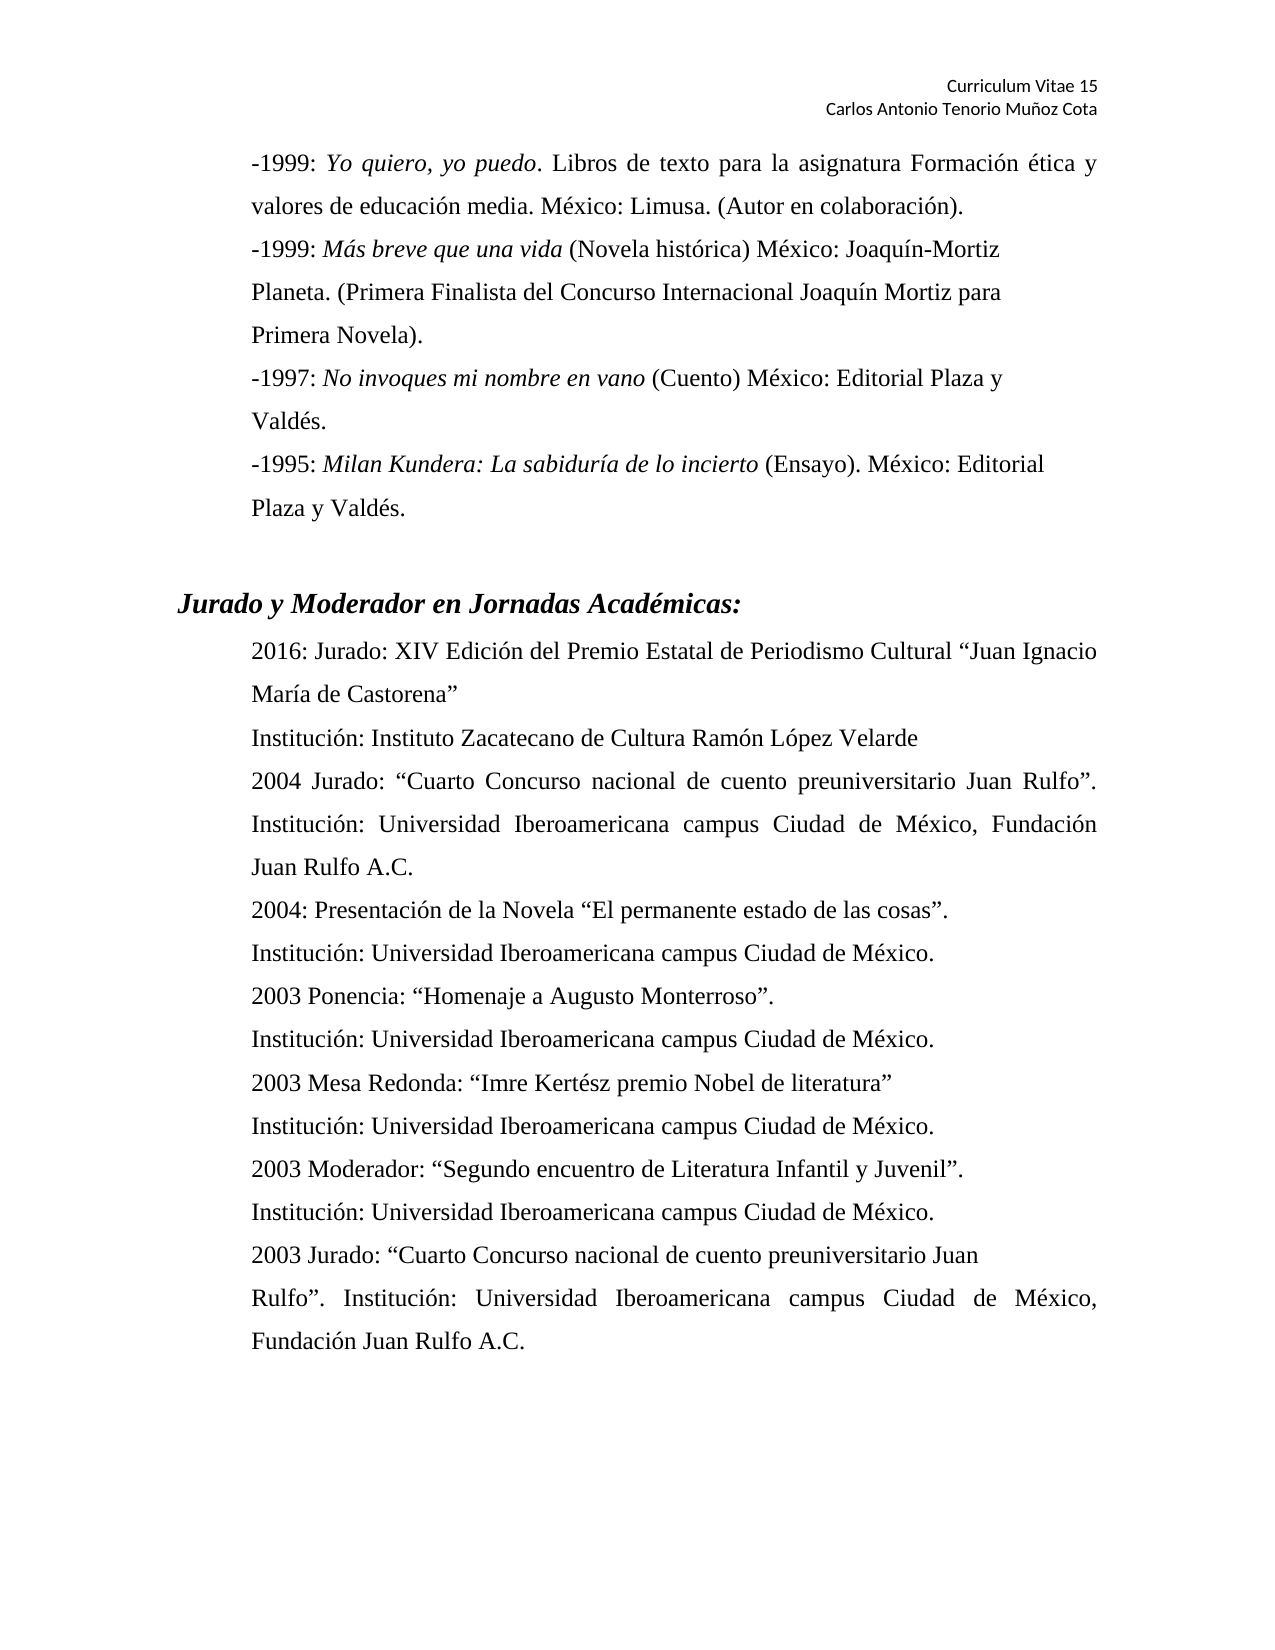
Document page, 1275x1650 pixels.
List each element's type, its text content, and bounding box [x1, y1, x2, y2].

text Primera Novela). [251, 320, 1098, 349]
text Plaza y Valdés. [251, 493, 1098, 521]
text 2003 Mesa Redonda: “Imre Kertész premio Nobel de literatura” [251, 1068, 1098, 1096]
text -1999: Más breve que una vida (Novela histórica) México: Joaquín-Mortiz [251, 234, 1098, 263]
text Jurado y Moderador en Jornadas Académicas: [177, 586, 1098, 619]
text Planeta. (Primera Finalista del Concurso Internacional Joaquín Mortiz para [251, 277, 1098, 306]
text Institución: Universidad Iberoamericana campus Ciudad de México. [251, 938, 1098, 967]
text Valdés. [251, 406, 1098, 435]
text -1997: No invoques mi nombre en vano (Cuento) México: Editorial Plaza y [251, 363, 1098, 392]
text -1995: Milan Kundera: La sabiduría de lo incierto (Ensayo). México: Editorial [251, 449, 1098, 478]
text Institución: Instituto Zacatecano de Cultura Ramón López Velarde [251, 723, 1098, 751]
text 2003 Jurado: “Cuarto Concurso nacional de cuento preuniversitario Juan [251, 1240, 1098, 1269]
text 2003 Ponencia: “Homenaje a Augusto Monterroso”. [251, 981, 1098, 1010]
text 2004 Jurado: “Cuarto Concurso nacional de cuento preuniversitario Juan Rulfo”. Institución: Universidad Iberoamericana campus Ciudad de México, Fundación Juan Rulfo A.C. [251, 766, 1098, 881]
text 2004: Presentación de la Novela “El permanente estado de las cosas”. [251, 895, 1098, 924]
text Institución: Universidad Iberoamericana campus Ciudad de México. [251, 1197, 1098, 1226]
text Institución: Universidad Iberoamericana campus Ciudad de México. [251, 1024, 1098, 1053]
text Institución: Universidad Iberoamericana campus Ciudad de México. [251, 1111, 1098, 1139]
text 2016: Jurado: XIV Edición del Premio Estatal de Periodismo Cultural “Juan Ignacio María de Castorena” [251, 636, 1098, 708]
text 2003 Moderador: “Segundo encuentro de Literatura Infantil y Juvenil”. [251, 1154, 1098, 1183]
text -1999: Yo quiero, yo puedo. Libros de texto para la asignatura Formación ética y valores de educación media. México: Limusa. (Autor en colaboración). [251, 148, 1098, 219]
text Rulfo”. Institución: Universidad Iberoamericana campus Ciudad de México, Fundación Juan Rulfo A.C. [251, 1283, 1098, 1355]
